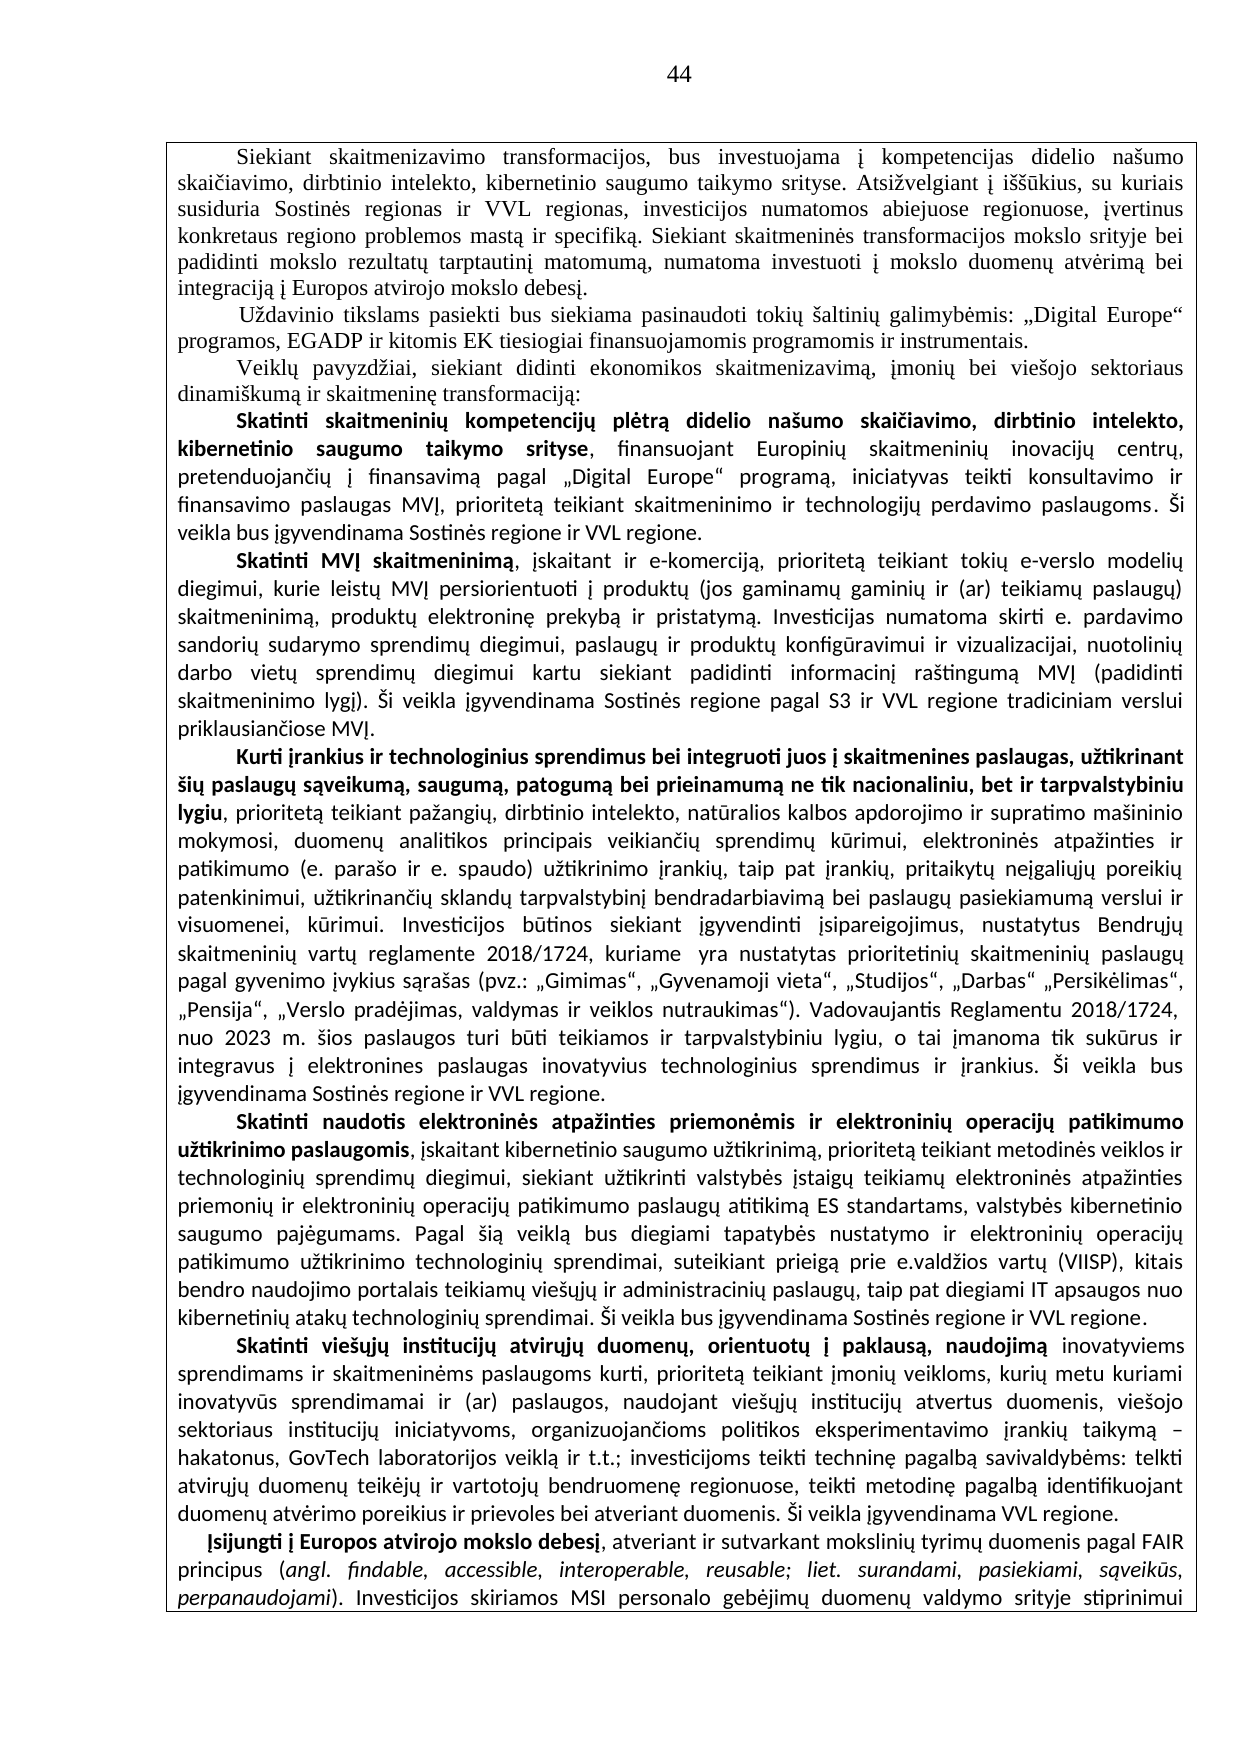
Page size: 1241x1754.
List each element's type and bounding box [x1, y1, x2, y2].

table_header [167, 143, 1196, 1611]
